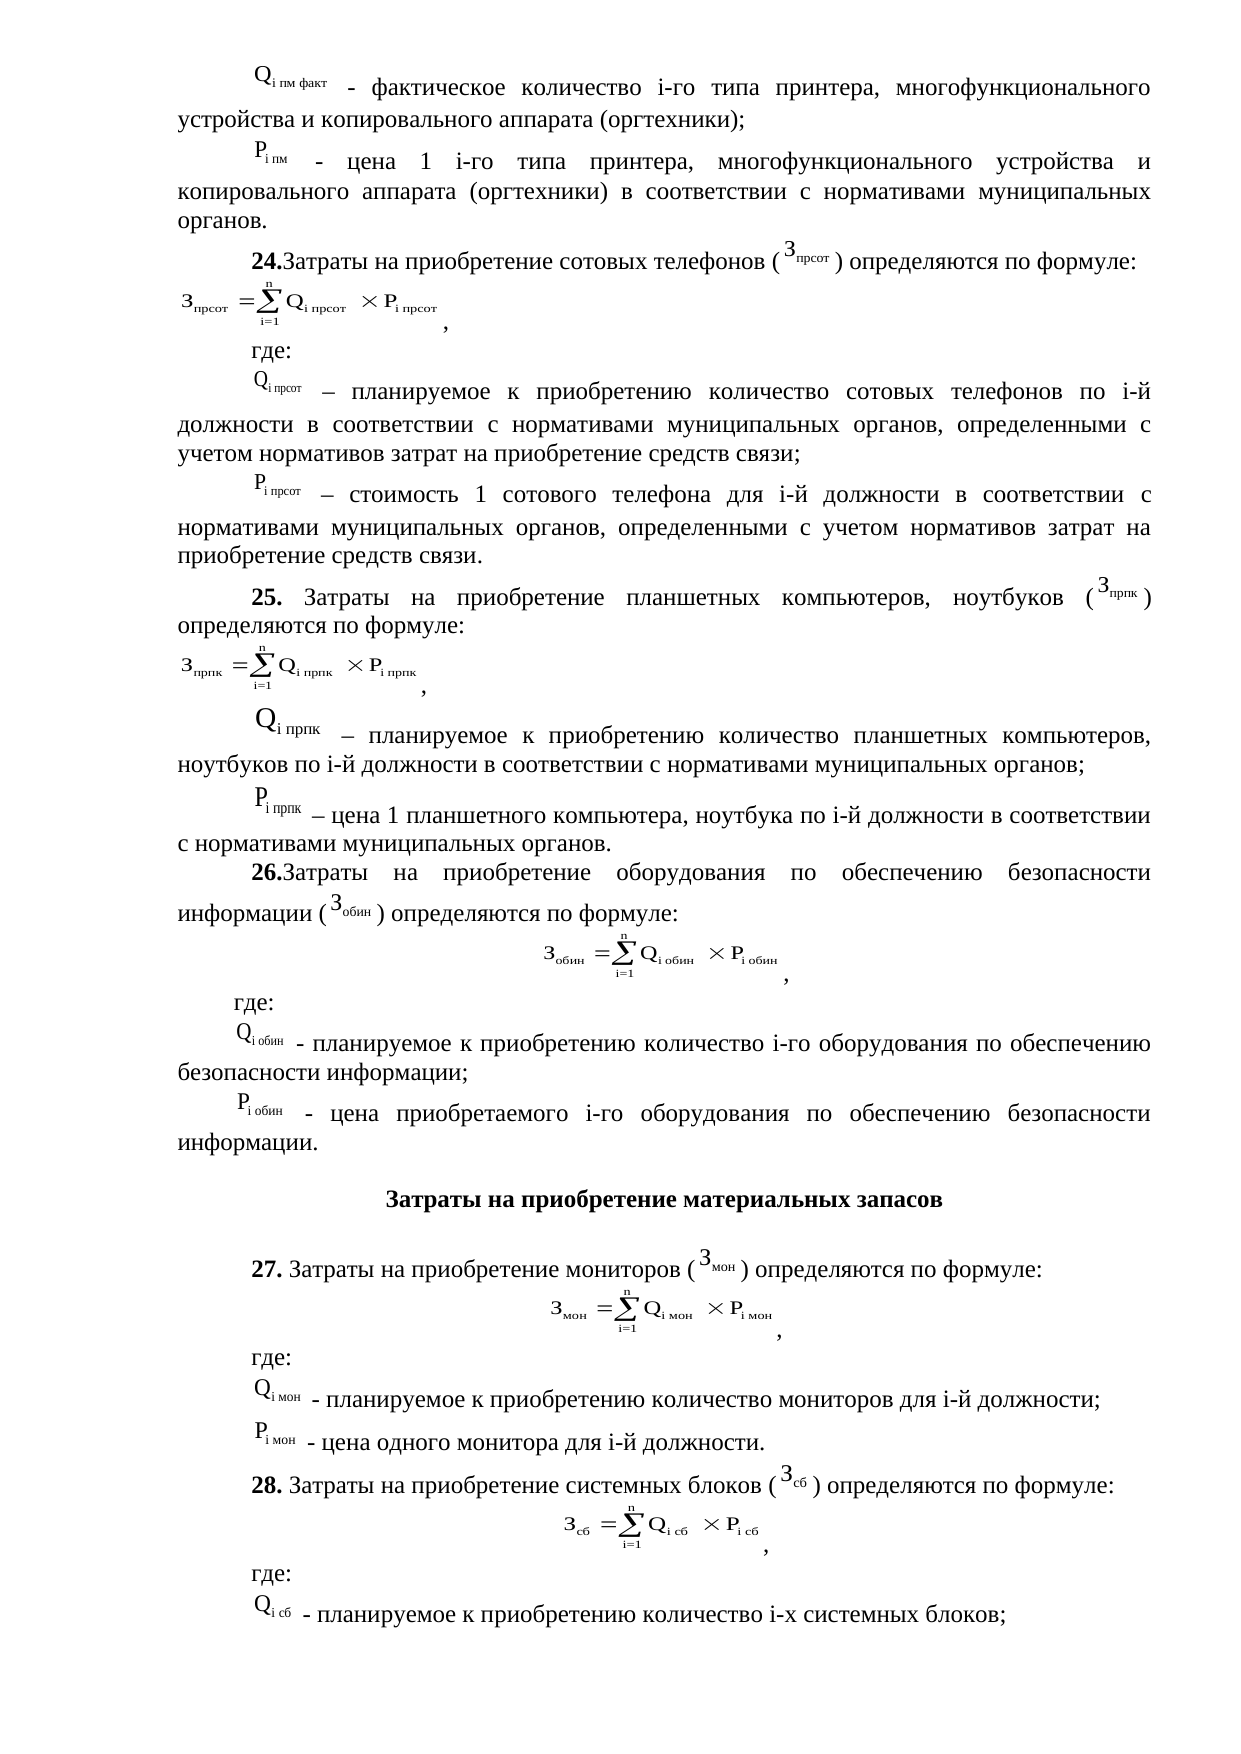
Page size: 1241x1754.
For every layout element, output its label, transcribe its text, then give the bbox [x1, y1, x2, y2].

text , [177, 1499, 1152, 1558]
text - планируемое к приобретению количество i-го оборудования по обеспечению безопасности информации; [177, 1016, 1152, 1086]
text 28. Затраты на приобретение системных блоков () определяются по формуле: [177, 1457, 1152, 1499]
text 25. Затраты на приобретение планшетных компьютеров, ноутбуков () определяются по формуле: [177, 569, 1152, 639]
text – стоимость 1 сотового телефона для i-й должности в соответствии с нормативами муниципальных органов, определенными с учетом нормативов затрат на приобретение средств связи. [177, 466, 1152, 569]
text - планируемое к приобретению количество мониторов для i-й должности; [177, 1371, 1152, 1414]
text - цена одного монитора для i-й должности. [177, 1414, 1152, 1457]
text где: [177, 1342, 1152, 1371]
text , [177, 275, 1152, 335]
text – планируемое к приобретению количество планшетных компьютеров, ноутбуков по i-й должности в соответствии с нормативами муниципальных органов; [177, 699, 1152, 778]
text – планируемое к приобретению количество сотовых телефонов по i-й должности в соответствии с нормативами муниципальных органов, определенными с учетом нормативов затрат на приобретение средств связи; [177, 363, 1152, 466]
text , [177, 639, 1152, 699]
text 27. Затраты на приобретение мониторов () определяются по формуле: [177, 1242, 1152, 1283]
text – цена 1 планшетного компьютера, ноутбука по i-й должности в соответствии с нормативами муниципальных органов. [177, 778, 1152, 857]
text 24.Затраты на приобретение сотовых телефонов () определяются по формуле: [177, 234, 1152, 275]
text где: [177, 987, 1152, 1016]
text - цена 1 i-го типа принтера, многофункционального устройства и копировального аппарата (оргтехники) в соответствии с нормативами муниципальных органов. [177, 133, 1152, 234]
text где: [177, 335, 1152, 363]
text , [177, 1283, 1152, 1342]
text 26.Затраты на приобретение оборудования по обеспечению безопасности информации () определяются по формуле: [177, 857, 1152, 927]
text - цена приобретаемого i-го оборудования по обеспечению безопасности информации. [177, 1086, 1152, 1155]
text Затраты на приобретение материальных запасов [177, 1184, 1152, 1213]
text где: [177, 1558, 1152, 1587]
text - планируемое к приобретению количество i-х системных блоков; [177, 1587, 1152, 1630]
text , [177, 927, 1152, 987]
text - фактическое количество i-го типа принтера, многофункционального устройства и копировального аппарата (оргтехники); [177, 59, 1152, 133]
